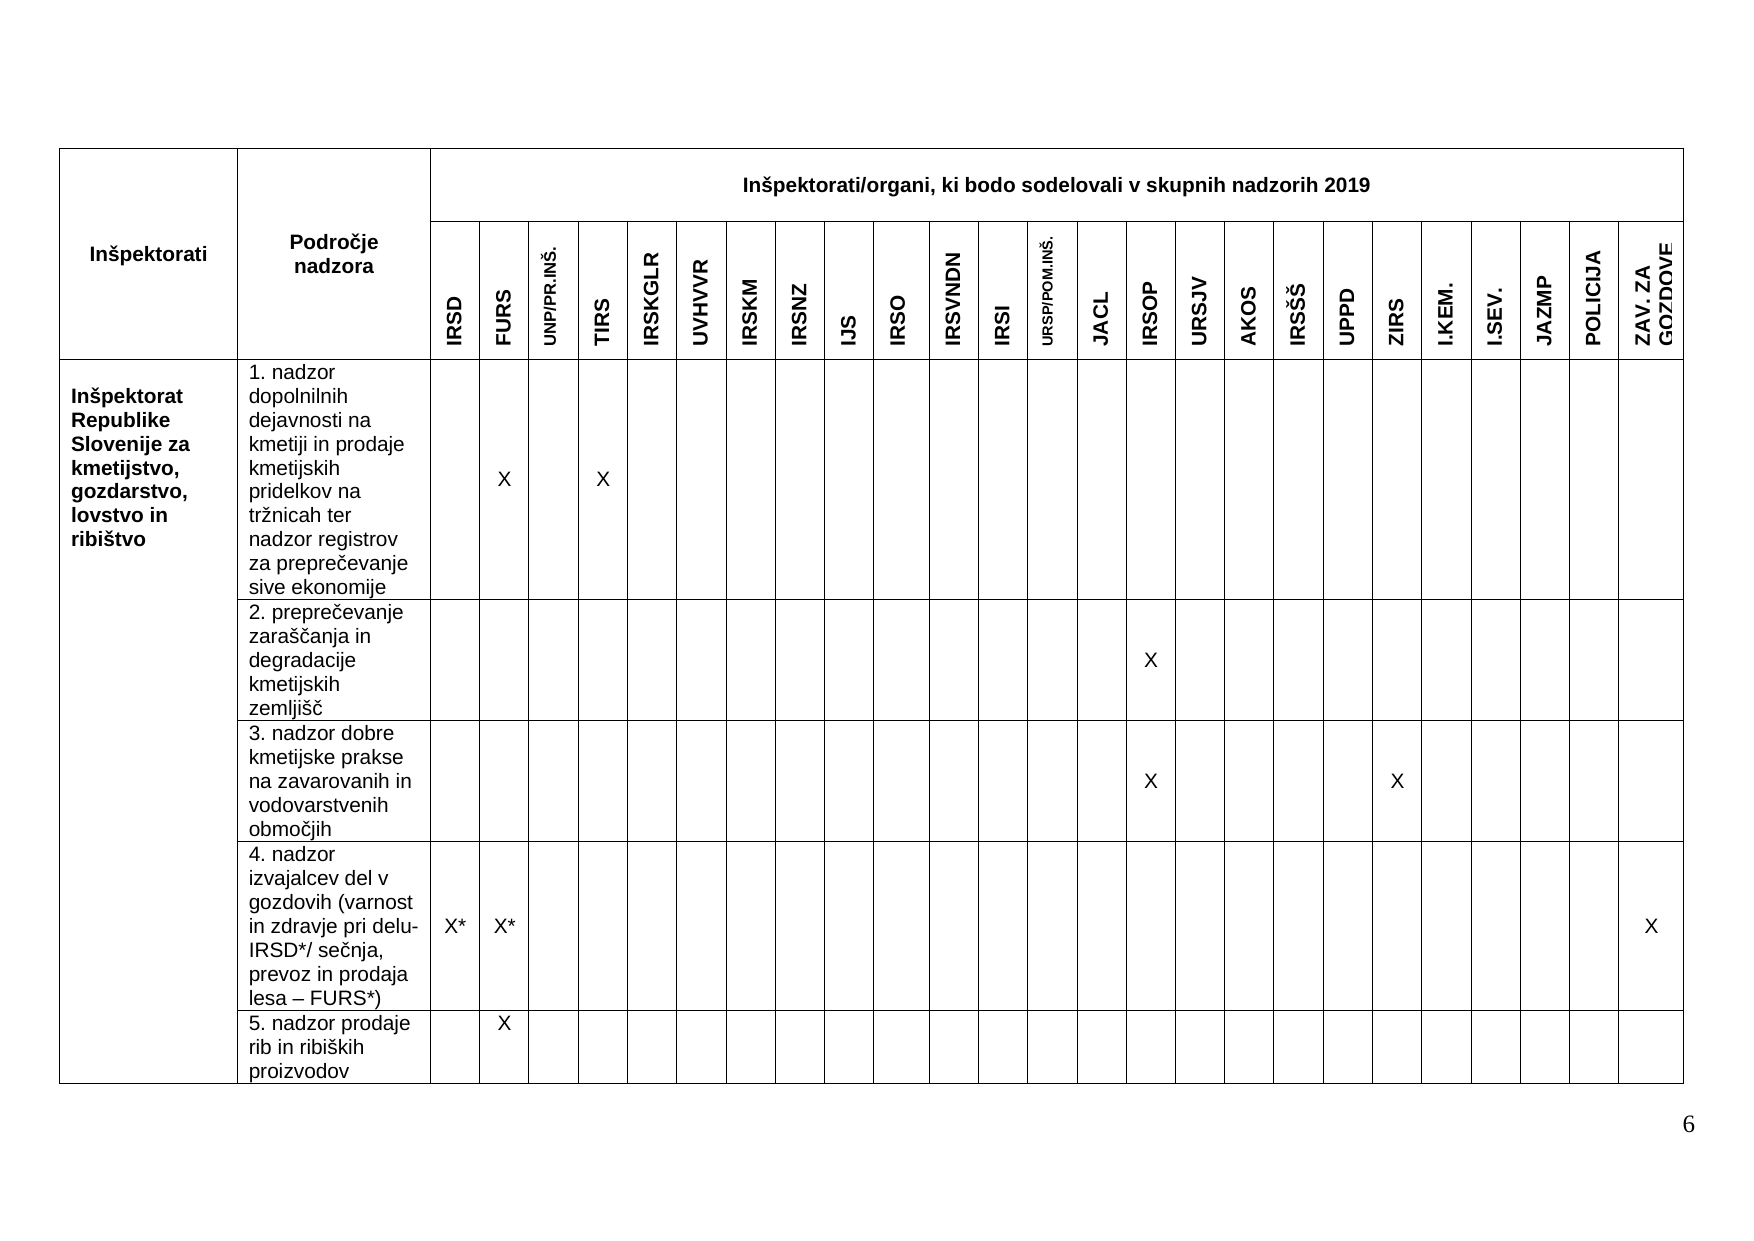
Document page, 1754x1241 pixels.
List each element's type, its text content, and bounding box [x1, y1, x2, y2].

table_cell [1521, 600, 1569, 720]
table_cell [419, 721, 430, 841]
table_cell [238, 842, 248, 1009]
table_cell IRSOP [1127, 222, 1175, 358]
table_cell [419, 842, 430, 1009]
table_cell [529, 600, 578, 720]
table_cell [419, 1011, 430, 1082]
table_cell [1127, 1011, 1175, 1082]
table_cell [1274, 360, 1323, 599]
table_cell [776, 1011, 824, 1082]
table_cell [776, 600, 824, 720]
table_cell [1078, 842, 1126, 1009]
table_cell JACL [1078, 222, 1126, 358]
table_cell [677, 360, 726, 599]
table_cell X [579, 360, 627, 599]
table_cell [1422, 842, 1471, 1009]
table_cell [874, 842, 929, 1009]
table_cell X [1619, 842, 1683, 1009]
table_cell [480, 721, 528, 841]
table_cell [628, 360, 676, 599]
table_cell IRSKGLR [628, 222, 676, 358]
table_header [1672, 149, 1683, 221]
table_cell [1472, 842, 1520, 1009]
table_cell [628, 1011, 676, 1082]
table_cell [727, 1011, 775, 1082]
table_cell [431, 721, 479, 841]
table_cell [874, 721, 929, 841]
table_cell [979, 721, 1027, 841]
table_cell POLICIJA [1570, 222, 1618, 358]
table_cell [930, 721, 978, 841]
table_cell X [480, 1011, 528, 1082]
table_cell [480, 600, 528, 720]
table_cell [628, 721, 676, 841]
table_cell [1373, 360, 1421, 599]
table_cell [1521, 360, 1569, 599]
table_cell URSJV [1176, 222, 1224, 358]
table_cell [825, 842, 873, 1009]
table_cell [579, 1011, 627, 1082]
table_cell [825, 1011, 873, 1082]
table_cell IRSKM [727, 222, 775, 358]
table_cell [979, 600, 1027, 720]
table_cell [727, 360, 775, 599]
table_cell [727, 721, 775, 841]
table_cell [529, 721, 578, 841]
table_cell [825, 721, 873, 841]
table_cell [1570, 600, 1618, 720]
table_cell [529, 1011, 578, 1082]
table_cell [1472, 721, 1520, 841]
table_cell [1422, 600, 1471, 720]
table_cell ZIRS [1373, 222, 1421, 358]
table_cell [1274, 842, 1323, 1009]
table_cell I.KEM. [1422, 222, 1471, 358]
table_cell [1521, 842, 1569, 1009]
table_cell [1078, 360, 1126, 599]
table_cell TIRS [579, 222, 627, 358]
table_cell [431, 1011, 479, 1082]
table_cell [1225, 600, 1273, 720]
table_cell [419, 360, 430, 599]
table_cell [979, 842, 1027, 1009]
table_cell [1422, 1011, 1471, 1082]
table_cell [1225, 1011, 1273, 1082]
table_cell [677, 600, 726, 720]
table_cell [1127, 842, 1175, 1009]
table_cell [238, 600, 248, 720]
table_cell [1472, 1011, 1520, 1082]
table_cell [1619, 600, 1683, 720]
table_cell X* [431, 842, 479, 1009]
table_cell ZAV. ZA GOZDOVE [1619, 222, 1683, 358]
table_cell [677, 1011, 726, 1082]
table_cell [1521, 721, 1569, 841]
table_cell [1422, 721, 1471, 841]
table_cell [979, 360, 1027, 599]
table_cell [776, 842, 824, 1009]
table_cell AKOS [1225, 222, 1273, 358]
table_cell [1028, 360, 1077, 599]
table_cell UNP/PR.INŠ. [529, 222, 578, 358]
table_cell IRSO [874, 222, 929, 358]
table_cell [1176, 1011, 1224, 1082]
table_cell URSP/POM.INŠ. [1028, 222, 1077, 358]
table_cell [1472, 600, 1520, 720]
table_cell [579, 842, 627, 1009]
table_cell [1028, 1011, 1077, 1082]
table_cell [1274, 721, 1323, 841]
table_cell [579, 600, 627, 720]
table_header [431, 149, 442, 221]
table_cell [776, 721, 824, 841]
table_cell [979, 1011, 1027, 1082]
table_cell [1570, 842, 1618, 1009]
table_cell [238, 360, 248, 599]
table_cell [1225, 842, 1273, 1009]
table_cell [1570, 360, 1618, 599]
table_cell [1028, 721, 1077, 841]
table_cell [1078, 600, 1126, 720]
table_cell [1078, 721, 1126, 841]
table_cell [1225, 721, 1273, 841]
table_cell IRSŠŠ [1274, 222, 1323, 358]
table_cell [825, 600, 873, 720]
table_cell X [1127, 721, 1175, 841]
table_cell [1324, 360, 1372, 599]
table_cell X [1373, 721, 1421, 841]
table_cell IRSI [979, 222, 1027, 358]
table_cell [1619, 721, 1683, 841]
table_cell IRSD [431, 222, 479, 358]
table_cell [1619, 1011, 1683, 1082]
table_cell [1570, 721, 1618, 841]
table_cell [930, 600, 978, 720]
table_cell [1373, 1011, 1421, 1082]
table_cell [1274, 1011, 1323, 1082]
table_cell [874, 360, 929, 599]
table_cell [677, 842, 726, 1009]
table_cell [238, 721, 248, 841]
table_cell UVHVVR [677, 222, 726, 358]
table_cell X [1127, 600, 1175, 720]
table_cell IJS [825, 222, 873, 358]
table_cell [1225, 360, 1273, 599]
table_cell [431, 360, 479, 599]
table_cell [776, 360, 824, 599]
table_cell X [480, 360, 528, 599]
table_cell FURS [480, 222, 528, 358]
table_cell I.SEV. [1472, 222, 1520, 358]
table_cell IRSNZ [776, 222, 824, 358]
table_cell [1028, 600, 1077, 720]
table_cell [529, 360, 578, 599]
table_cell [1422, 360, 1471, 599]
table_cell IRSVNDN [930, 222, 978, 358]
table_cell [1176, 360, 1224, 599]
table_cell [1127, 360, 1175, 599]
table_cell [628, 600, 676, 720]
table_cell [1324, 1011, 1372, 1082]
table_cell UPPD [1324, 222, 1372, 358]
table_cell [1176, 842, 1224, 1009]
table_cell [825, 360, 873, 599]
table_cell [874, 1011, 929, 1082]
table_cell [1176, 721, 1224, 841]
table_cell [874, 600, 929, 720]
table_cell [628, 842, 676, 1009]
table_cell X* [480, 842, 528, 1009]
table_cell JAZMP [1521, 222, 1569, 358]
table_cell [1521, 1011, 1569, 1082]
table_cell [1373, 600, 1421, 720]
table_cell [930, 842, 978, 1009]
table_cell Inšpektorat Republike Slovenije za kmetijstvo, gozdarstvo, lovstvo in ribištvo [60, 360, 237, 1082]
table_cell [529, 842, 578, 1009]
table_cell [1324, 600, 1372, 720]
table_cell [1324, 721, 1372, 841]
table_cell [1472, 360, 1520, 599]
table_cell [1274, 600, 1323, 720]
table_cell [930, 1011, 978, 1082]
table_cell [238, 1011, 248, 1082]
table_cell [677, 721, 726, 841]
table_cell [1078, 1011, 1126, 1082]
table_cell [727, 842, 775, 1009]
table_cell [1176, 600, 1224, 720]
table_cell [579, 721, 627, 841]
table_cell [1619, 360, 1683, 599]
table_cell [1373, 842, 1421, 1009]
table_header Področje nadzora [238, 149, 430, 358]
table_cell [1324, 842, 1372, 1009]
table_cell [431, 600, 479, 720]
table_cell [1028, 842, 1077, 1009]
table_cell [1570, 1011, 1618, 1082]
table_cell [727, 600, 775, 720]
table_header Inšpektorati [60, 149, 237, 358]
table_cell [930, 360, 978, 599]
